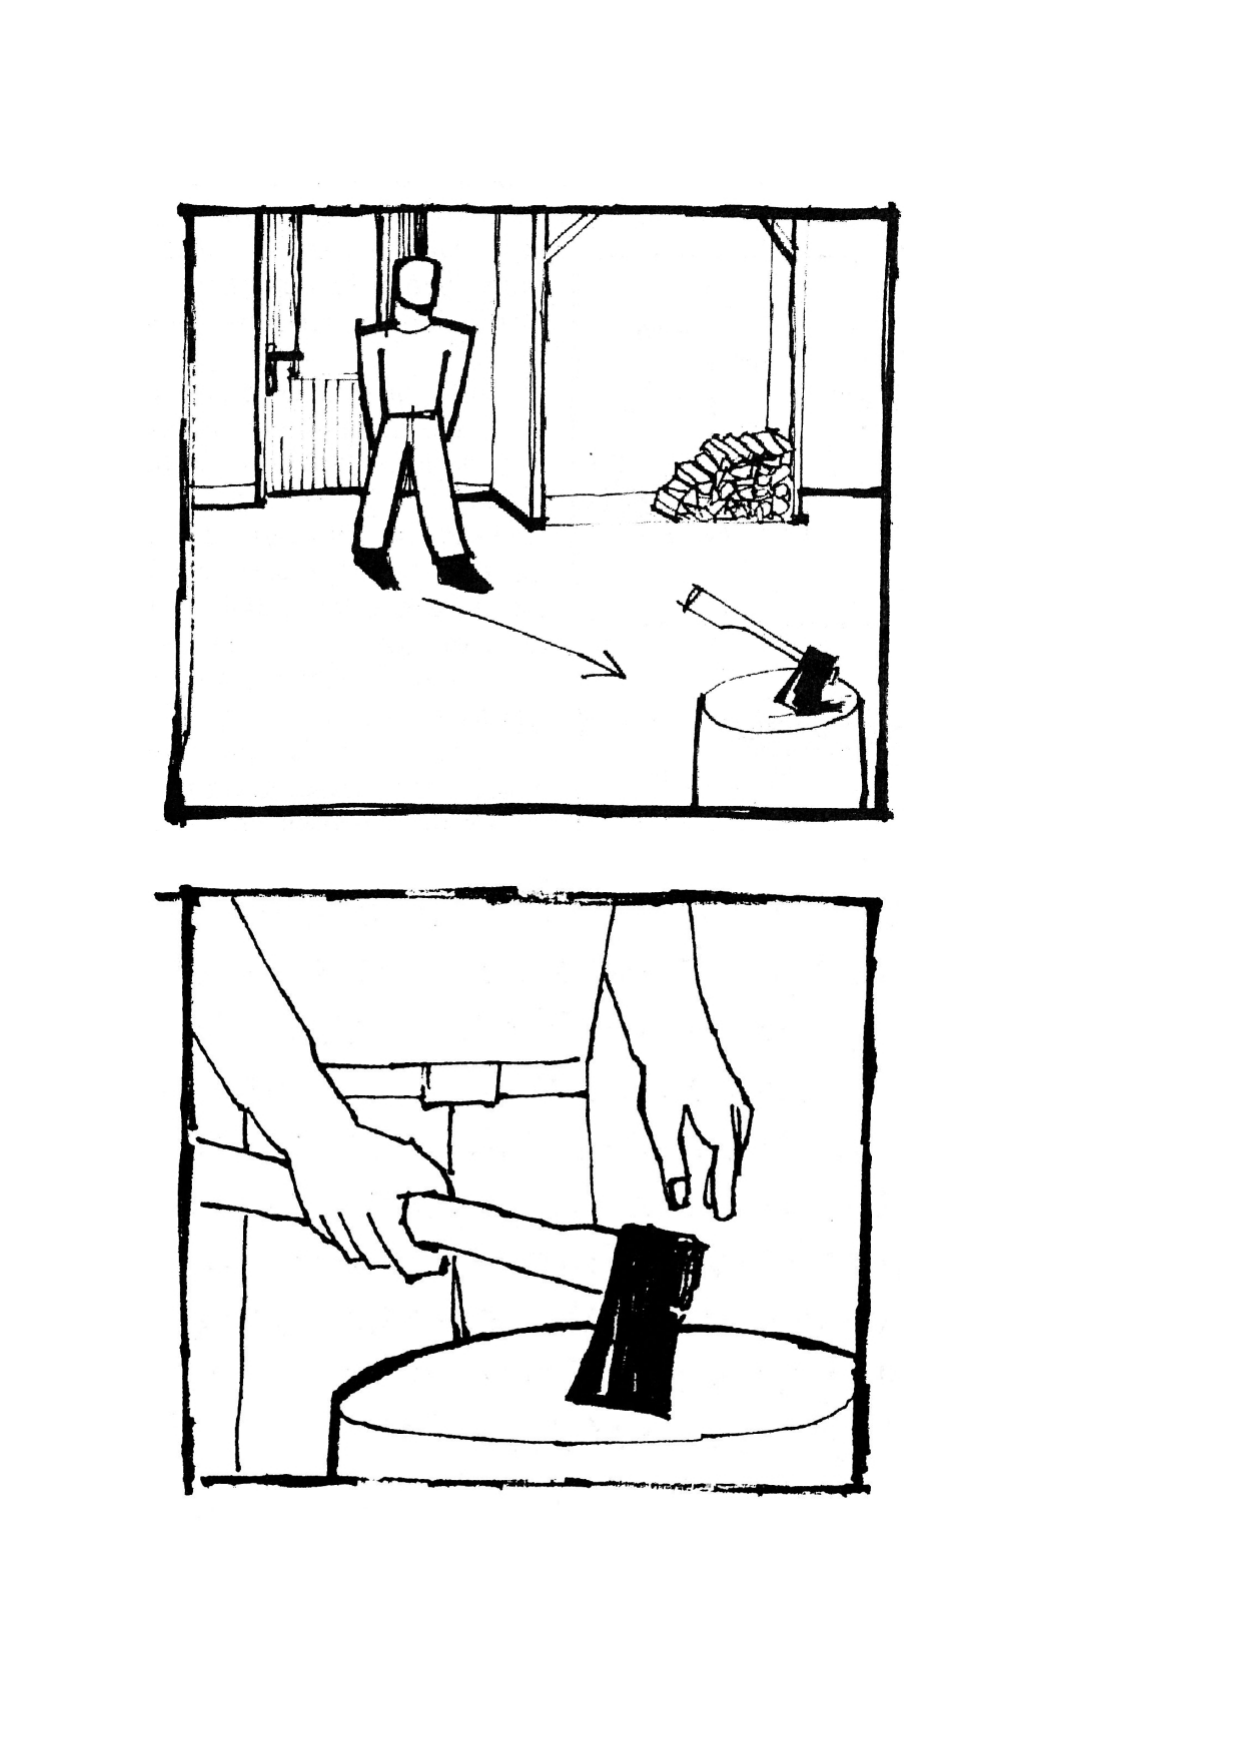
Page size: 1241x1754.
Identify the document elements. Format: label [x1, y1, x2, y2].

picture [147, 181, 904, 831]
picture [147, 858, 900, 1530]
